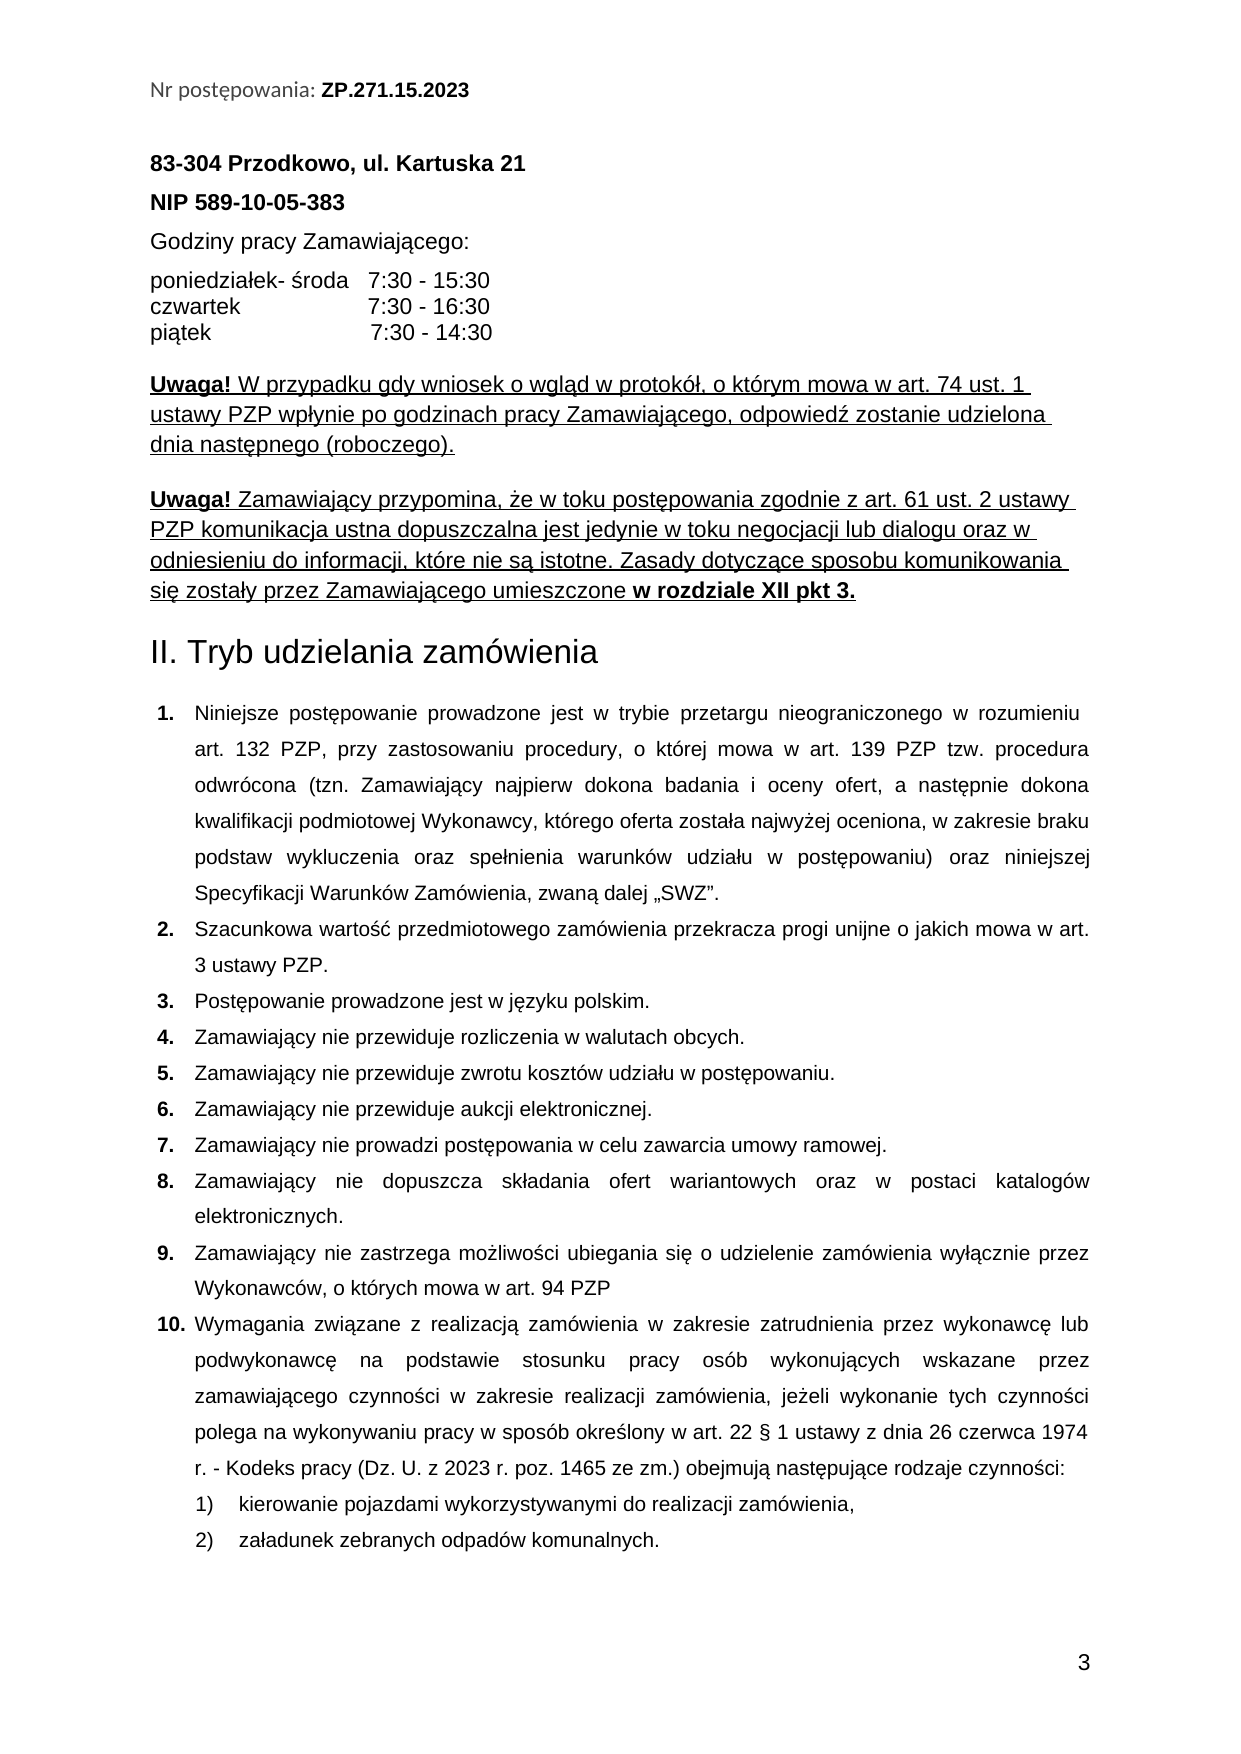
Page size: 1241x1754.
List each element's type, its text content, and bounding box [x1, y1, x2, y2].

text NIP 589-10-05-383 [150, 189, 1090, 215]
text Godziny pracy Zamawiającego: [150, 228, 1090, 254]
list Zamawiający nie przewiduje zwrotu kosztów udziału w postępowaniu. [157, 1061, 1090, 1084]
list Postępowanie prowadzone jest w języku polskim. [157, 989, 1090, 1013]
list załadunek zebranych odpadów komunalnych. [195, 1528, 1090, 1552]
subtitle II. Tryb udzielania zamówienia [150, 632, 1090, 671]
text Uwaga! Zamawiający przypomina, że w toku postępowania zgodnie z art. 61 ust. 2 ustawy PZP komunikacja ustna dopuszczalna jest jedynie w toku negocjacji lub dialogu oraz w odniesieniu do informacji, które nie są istotne. Zasady dotyczące sposobu komunikowania się zostały przez Zamawiającego umieszczone w rozdziale XII pkt 3. [150, 486, 1090, 603]
list Zamawiający nie dopuszcza składania ofert wariantowych oraz w postaci katalogów elektronicznych. [157, 1168, 1090, 1228]
text poniedziałek- środa 7:30 - 15:30 czwartek 7:30 - 16:30 piątek 7:30 - 14:30 [150, 267, 1090, 346]
text Uwaga! W przypadku gdy wniosek o wgląd w protokół, o którym mowa w art. 74 ust. 1 ustawy PZP wpłynie po godzinach pracy Zamawiającego, odpowiedź zostanie udzielona dnia następnego (roboczego). [150, 371, 1090, 457]
list Zamawiający nie zastrzega możliwości ubiegania się o udzielenie zamówienia wyłącznie przez Wykonawców, o których mowa w art. 94 PZP [157, 1240, 1090, 1300]
list kierowanie pojazdami wykorzystywanymi do realizacji zamówienia, [195, 1492, 1090, 1516]
list Zamawiający nie przewiduje rozliczenia w walutach obcych. [157, 1025, 1090, 1049]
list Wymagania związane z realizacją zamówienia w zakresie zatrudnienia przez wykonawcę lub podwykonawcę na podstawie stosunku pracy osób wykonujących wskazane przez zamawiającego czynności w zakresie realizacji zamówienia, jeżeli wykonanie tych czynności polega na wykonywaniu pracy w sposób określony w art. 22 § 1 ustawy z dnia 26 czerwca 1974 r. - Kodeks pracy (Dz. U. z 2023 r. poz. 1465 ze zm.) obejmują następujące rodzaje czynności: [157, 1312, 1090, 1480]
text 83-304 Przodkowo, ul. Kartuska 21 [150, 150, 1090, 176]
list Zamawiający nie przewiduje aukcji elektronicznej. [157, 1097, 1090, 1121]
list Niniejsze postępowanie prowadzone jest w trybie przetargu nieograniczonego w rozumieniu art. 132 PZP, przy zastosowaniu procedury, o której mowa w art. 139 PZP tzw. procedura odwrócona (tzn. Zamawiający najpierw dokona badania i oceny ofert, a następnie dokona kwalifikacji podmiotowej Wykonawcy, którego oferta została najwyżej oceniona, w zakresie braku podstaw wykluczenia oraz spełnienia warunków udziału w postępowaniu) oraz niniejszej Specyfikacji Warunków Zamówienia, zwaną dalej „SWZ”. [157, 701, 1090, 905]
list Zamawiający nie prowadzi postępowania w celu zawarcia umowy ramowej. [157, 1132, 1090, 1156]
list Szacunkowa wartość przedmiotowego zamówienia przekracza progi unijne o jakich mowa w art. 3 ustawy PZP. [157, 917, 1090, 977]
